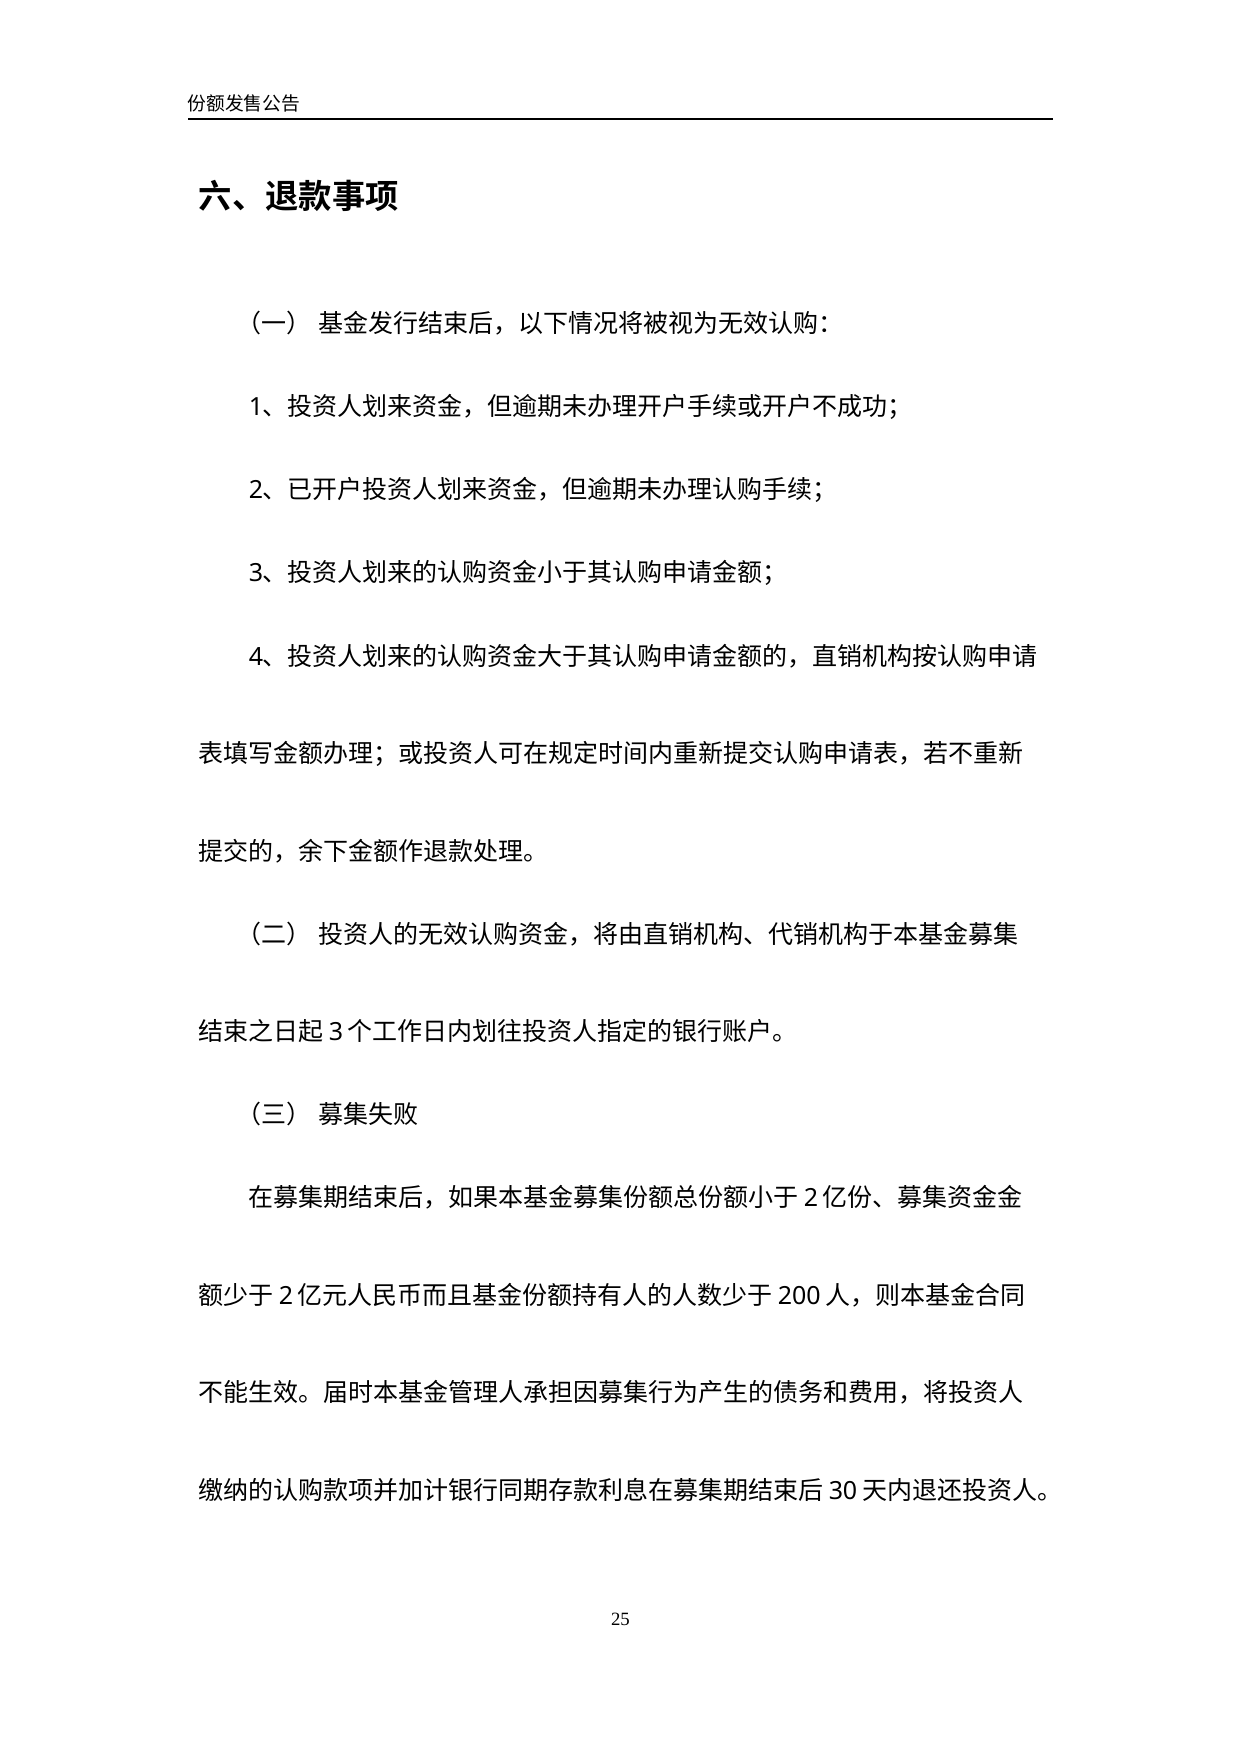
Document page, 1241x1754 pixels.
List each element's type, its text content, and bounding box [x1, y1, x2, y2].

text 4、投资人划来的认购资金大于其认购申请金额的，直销机构按认购申请表填写金额办理；或投资人可在规定时间内重新提交认购申请表，若不重新提交的，余下金额作退款处理。 [198, 622, 1042, 882]
list 基金发行结束后，以下情况将被视为无效认购： [198, 289, 1042, 354]
text 2、已开户投资人划来资金，但逾期未办理认购手续； [198, 455, 1042, 520]
subtitle 六、退款事项 [198, 162, 1042, 227]
list 投资人的无效认购资金，将由直销机构、代销机构于本基金募集结束之日起3个工作日内划往投资人指定的银行账户。 [198, 900, 1042, 1062]
list 募集失败 [198, 1080, 1042, 1145]
text 1、投资人划来资金，但逾期未办理开户手续或开户不成功； [198, 372, 1042, 437]
text 在募集期结束后，如果本基金募集份额总份额小于2亿份、募集资金金额少于2亿元人民币而且基金份额持有人的人数少于200人，则本基金合同不能生效。届时本基金管理人承担因募集行为产生的债务和费用，将投资人缴纳的认购款项并加计银行同期存款利息在募集期结束后30天内退还投资人。 [198, 1163, 1042, 1521]
text 3、投资人划来的认购资金小于其认购申请金额； [198, 538, 1042, 603]
